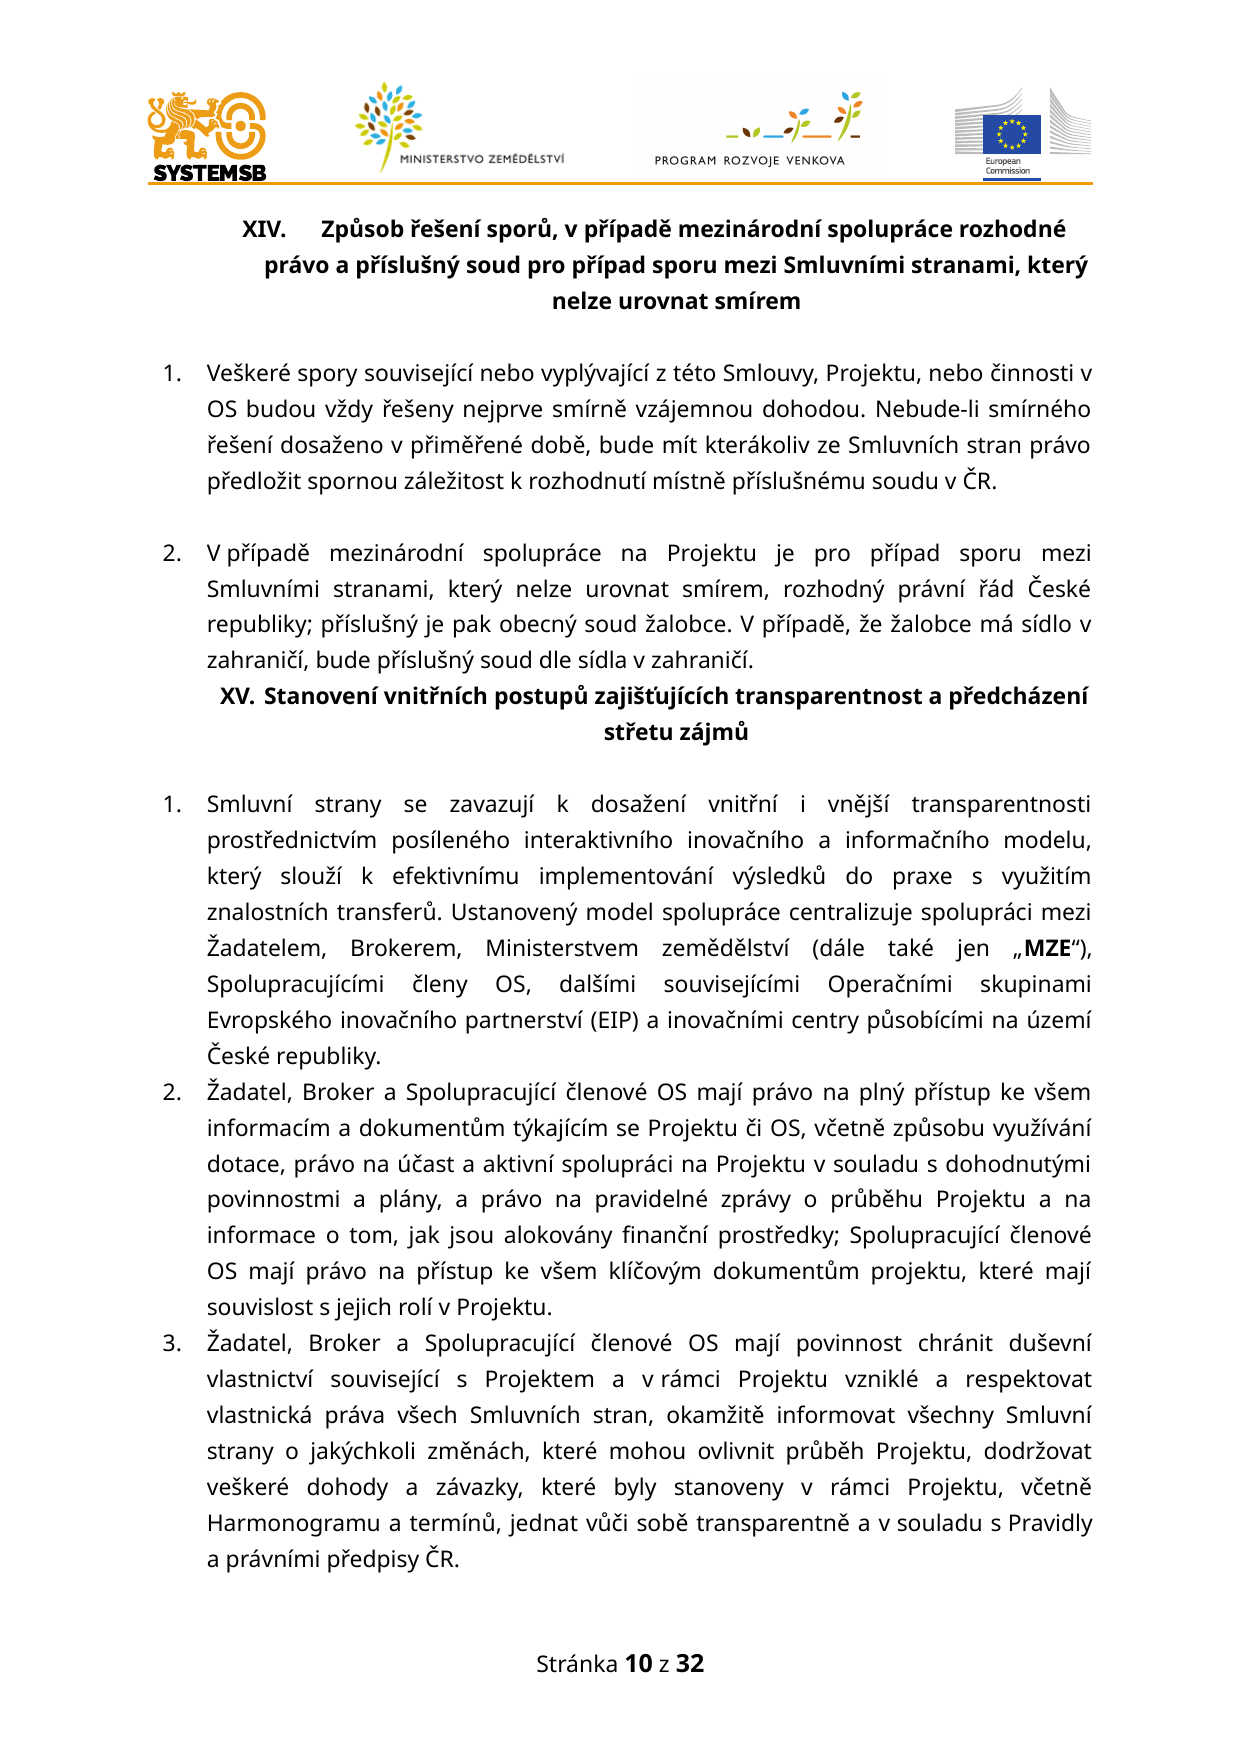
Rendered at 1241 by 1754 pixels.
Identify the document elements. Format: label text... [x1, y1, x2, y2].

list Žadatel, Broker a Spolupracující členové OS mají povinnost chránit duševní vlastnictví související s Projektem a v rámci Projektu vzniklé a respektovat vlastnická práva všech Smluvních stran, okamžitě informovat všechny Smluvní strany o jakýchkoli změnách, které mohou ovlivnit průběh Projektu, dodržovat veškeré dohody a závazky, které byly stanoveny v rámci Projektu, včetně Harmonogramu a termínů, jednat vůči sobě transparentně a v souladu s Pravidly a právními předpisy ČR. [162, 1327, 1093, 1574]
picture [632, 78, 886, 182]
list Veškeré spory související nebo vyplývající z této Smlouvy, Projektu, nebo činnosti v OS budou vždy řešeny nejprve smírně vzájemnou dohodou. Nebude-li smírného řešení dosaženo v přiměřené době, bude mít kterákoliv ze Smluvních stran právo předložit spornou záležitost k rozhodnutí místně příslušnému soudu v ČR. [162, 357, 1093, 496]
list Žadatel, Broker a Spolupracující členové OS mají právo na plný přístup ke všem informacím a dokumentům týkajícím se Projektu či OS, včetně způsobu využívání dotace, právo na účast a aktivní spolupráci na Projektu v souladu s dohodnutými povinnostmi a plány, a právo na pravidelné zprávy o průběhu Projektu a na informace o tom, jak jsou alokovány finanční prostředky; Spolupracující členové OS mají právo na přístup ke všem klíčovým dokumentům projektu, které mají souvislost s jejich rolí v Projektu. [162, 1076, 1093, 1322]
list Smluvní strany se zavazují k dosažení vnitřní i vnější transparentnosti prostřednictvím posíleného interaktivního inovačního a informačního modelu, který slouží k efektivnímu implementování výsledků do praxe s využitím znalostních transferů. Ustanovený model spolupráce centralizuje spolupráci mezi Žadatelem, Brokerem, Ministerstvem zemědělství (dále také jen „MZE“), Spolupracujícími členy OS, dalšími souvisejícími Operačními skupinami Evropského inovačního partnerství (EIP) a inovačními centry působícími na území České republiky. [162, 788, 1093, 1071]
list V případě mezinárodní spolupráce na Projektu je pro případ sporu mezi Smluvními stranami, který nelze urovnat smírem, rozhodný právní řád České republiky; příslušný je pak obecný soud žalobce. V případě, že žalobce má sídlo v zahraničí, bude příslušný soud dle sídla v zahraničí. [162, 537, 1093, 676]
picture [348, 74, 574, 182]
list Stanovení vnitřních postupů zajišťujících transparentnost a předcházení střetu zájmů [216, 680, 1093, 747]
list Způsob řešení sporů, v případě mezinárodní spolupráce rozhodné právo a příslušný soud pro případ sporu mezi Smluvními stranami, který nelze urovnat smírem [216, 213, 1093, 316]
